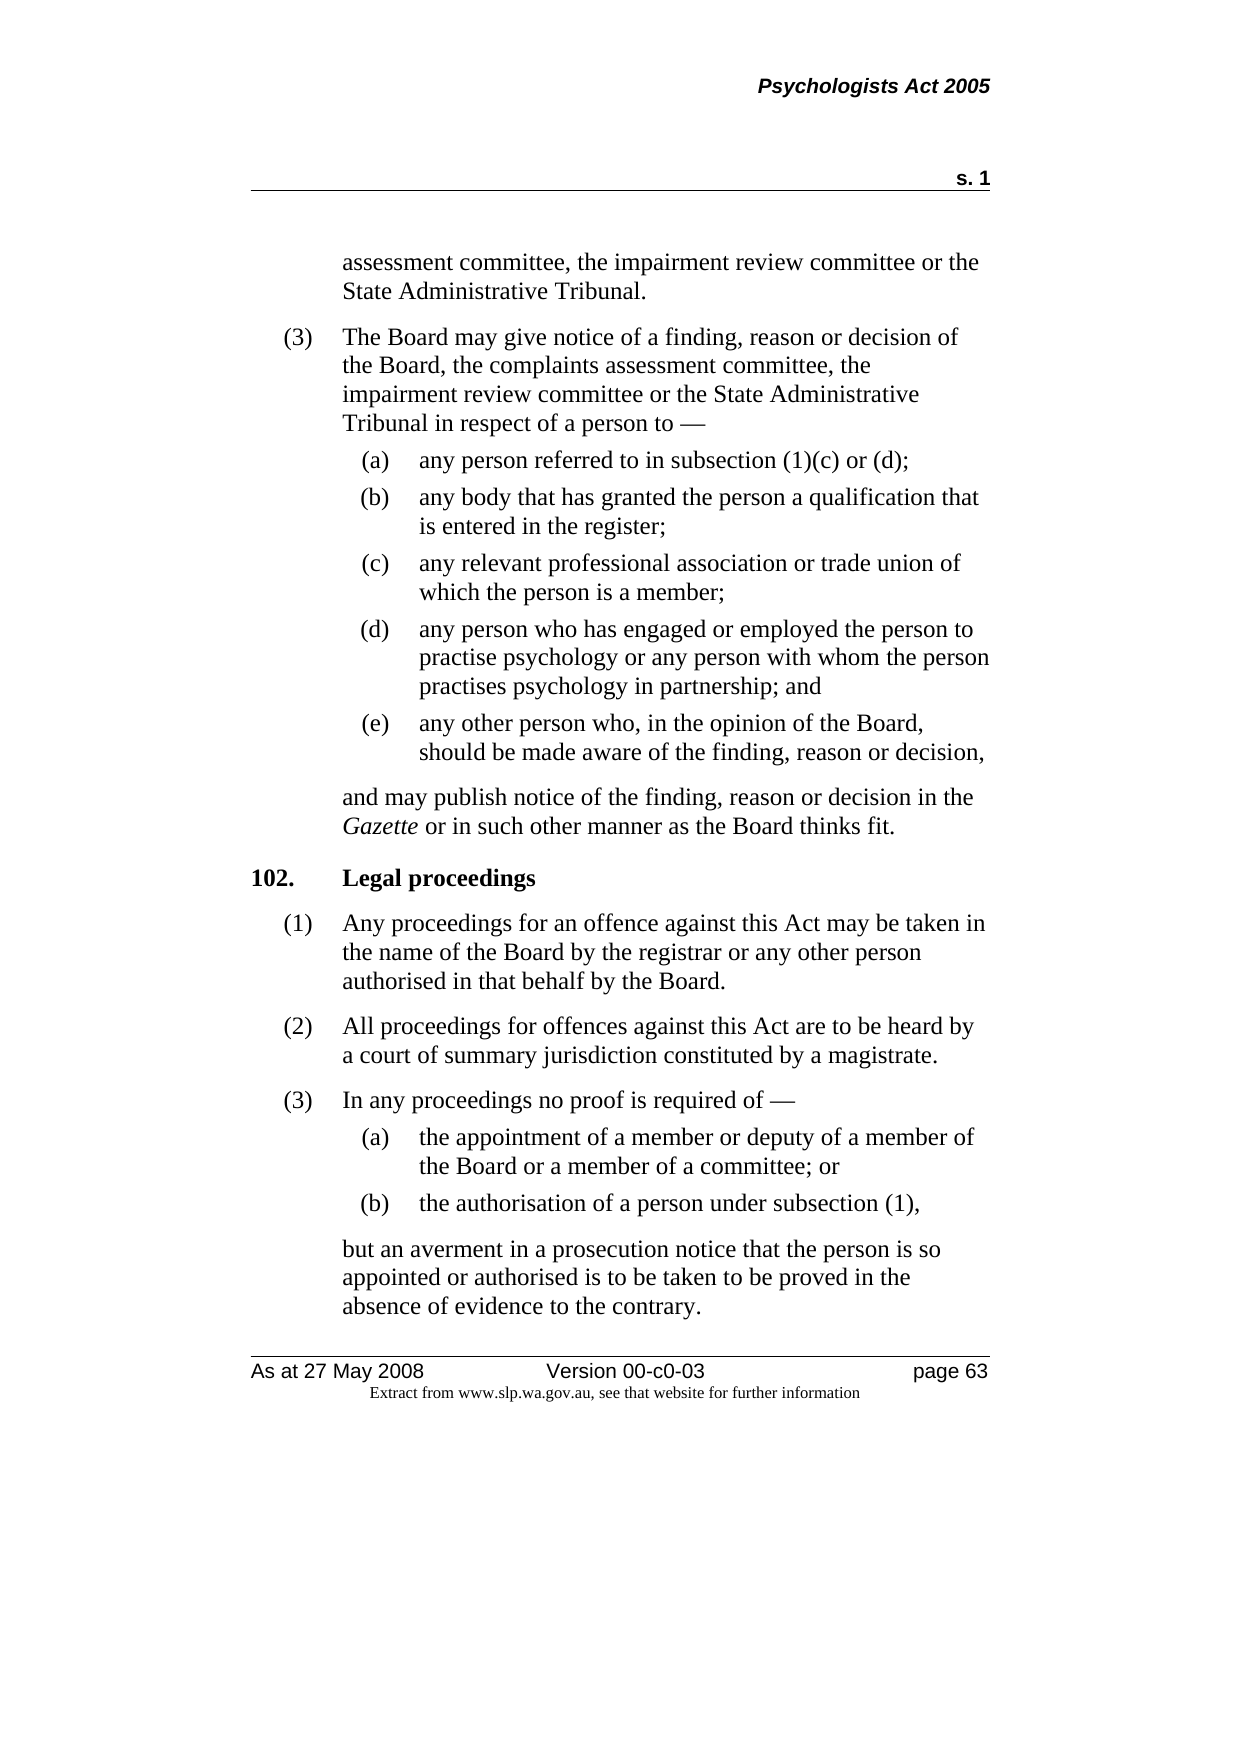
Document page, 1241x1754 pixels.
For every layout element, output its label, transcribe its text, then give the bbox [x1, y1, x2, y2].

text (3) The Board may give notice of a finding, reason or decision of the Board, the complaints assessment committee, the impairment review committee or the State Administrative Tribunal in respect of a person to — [251, 322, 990, 437]
text but an averment in a prosecution notice that the person is so appointed or authorised is to be taken to be proved in the absence of evidence to the contrary. [251, 1234, 990, 1320]
text (3) In any proceedings no proof is required of — [251, 1085, 990, 1114]
subtitle 102. Legal proceedings [251, 863, 990, 892]
text (b) the authorisation of a person under subsection (1), [251, 1188, 990, 1217]
text (e) any other person who, in the opinion of the Board, should be made aware of the finding, reason or decision, [251, 708, 990, 766]
text (a) any person referred to in subsection (1)(c) or (d); [251, 445, 990, 474]
text (1) Any proceedings for an offence against this Act may be taken in the name of the Board by the registrar or any other person authorised in that behalf by the Board. [251, 908, 990, 994]
text (a) the appointment of a member or deputy of a member of the Board or a member of a committee; or [251, 1122, 990, 1180]
text and may publish notice of the finding, reason or decision in the Gazette or in such other manner as the Board thinks fit. [251, 782, 990, 840]
text (c) any relevant professional association or trade union of which the person is a member; [251, 548, 990, 605]
text (2) All proceedings for offences against this Act are to be heard by a court of summary jurisdiction constituted by a magistrate. [251, 1011, 990, 1069]
text (b) any body that has granted the person a qualification that is entered in the register; [251, 482, 990, 539]
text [251, 247, 990, 305]
text (d) any person who has engaged or employed the person to practise psychology or any person with whom the person practises psychology in partnership; and [251, 614, 990, 700]
